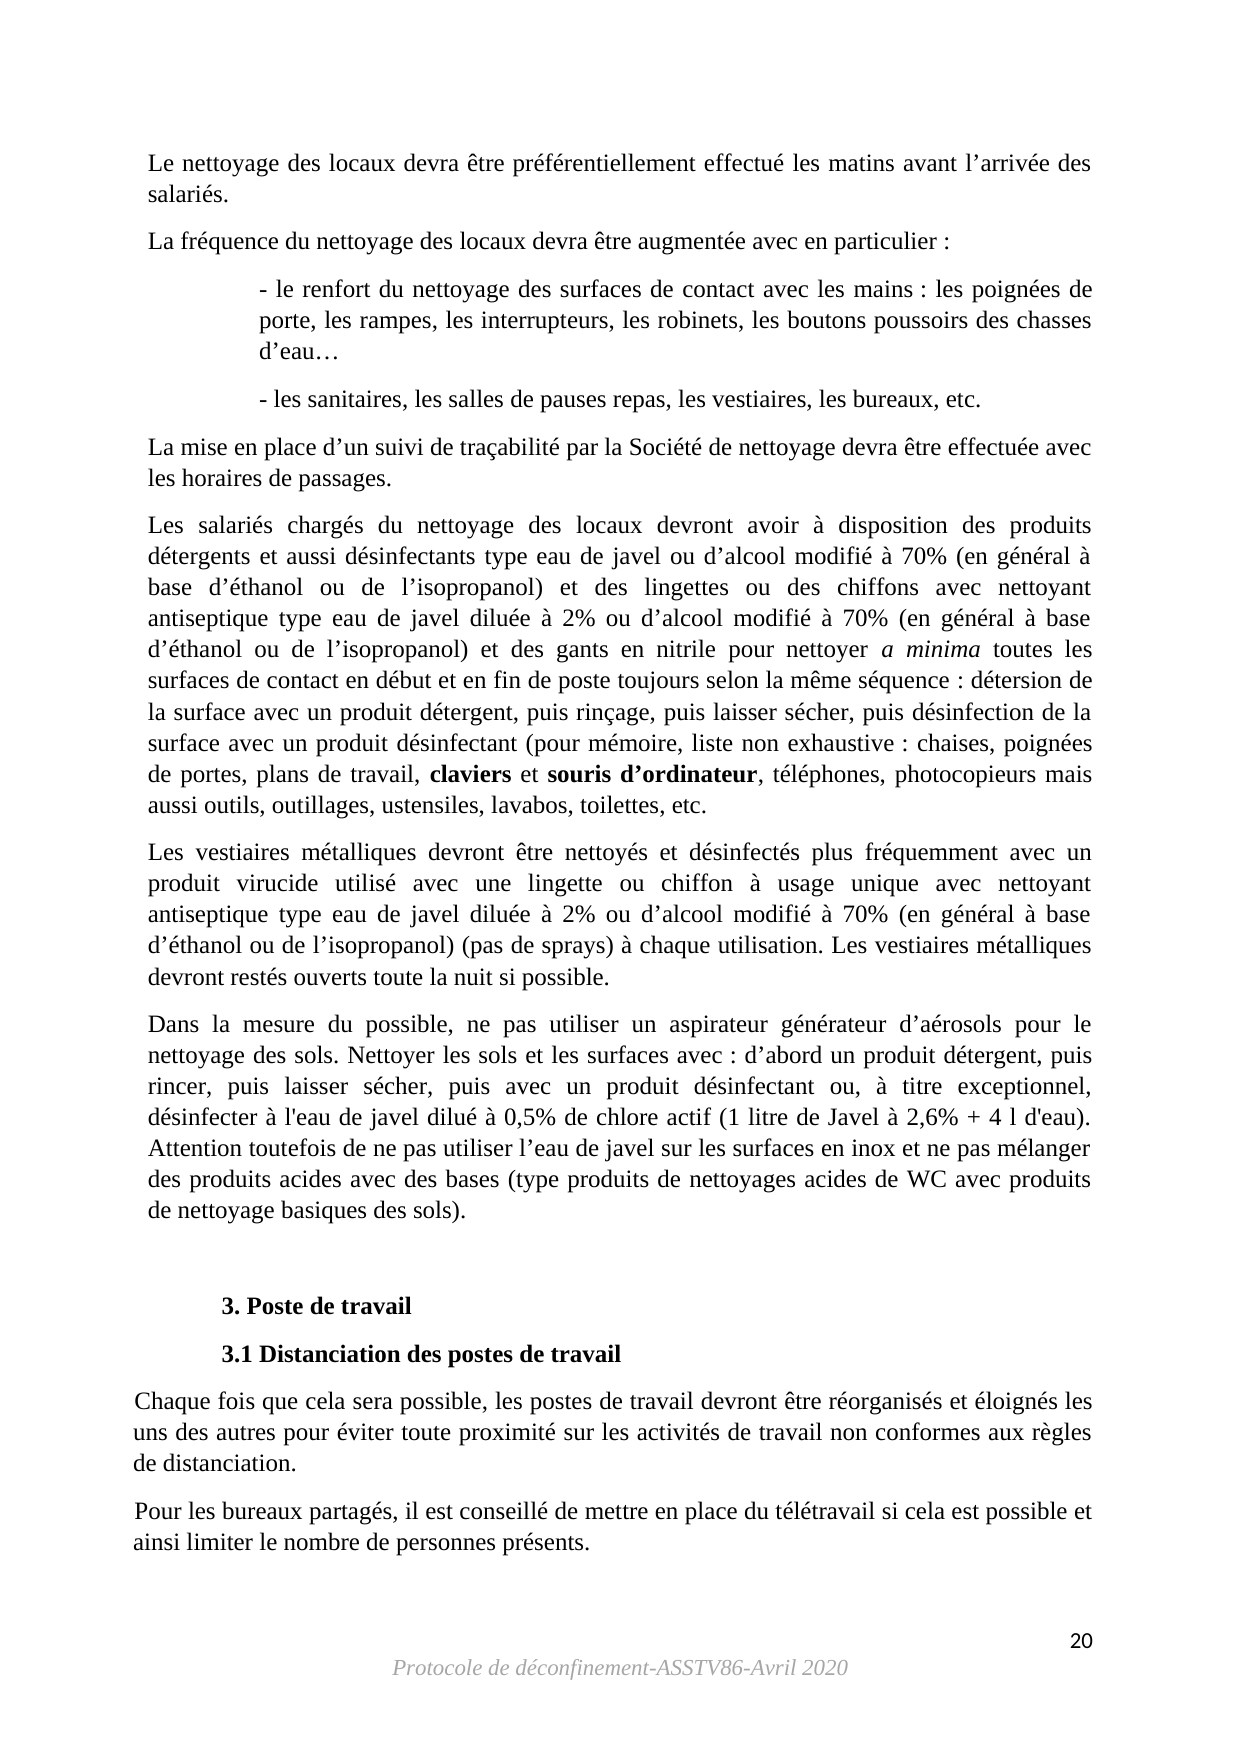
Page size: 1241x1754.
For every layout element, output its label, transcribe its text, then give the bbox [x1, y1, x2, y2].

text 3.1 Distanciation des postes de travail [148, 1339, 1093, 1367]
text - les sanitaires, les salles de pauses repas, les vestiaires, les bureaux, etc. [259, 384, 1093, 413]
text Chaque fois que cela sera possible, les postes de travail devront être réorganisés et éloignés les uns des autres pour éviter toute proximité sur les activités de travail non conformes aux règles de distanciation. [133, 1386, 1093, 1477]
text La fréquence du nettoyage des locaux devra être augmentée avec en particulier : [148, 226, 1093, 255]
text 3. Poste de travail [148, 1291, 1093, 1320]
text La mise en place d’un suivi de traçabilité par la Société de nettoyage devra être effectuée avec les horaires de passages. [148, 432, 1093, 491]
text Le nettoyage des locaux devra être préférentiellement effectué les matins avant l’arrivée des salariés. [148, 148, 1093, 207]
text Les vestiaires métalliques devront être nettoyés et désinfectés plus fréquemment avec un produit virucide utilisé avec une lingette ou chiffon à usage unique avec nettoyant antiseptique type eau de javel diluée à 2% ou d’alcool modifié à 70% (en général à base d’éthanol ou de l’isopropanol) (pas de sprays) à chaque utilisation. Les vestiaires métalliques devront restés ouverts toute la nuit si possible. [148, 837, 1093, 990]
text Dans la mesure du possible, ne pas utiliser un aspirateur générateur d’aérosols pour le nettoyage des sols. Nettoyer les sols et les surfaces avec : d’abord un produit détergent, puis rincer, puis laisser sécher, puis avec un produit désinfectant ou, à titre exceptionnel, désinfecter à l'eau de javel dilué à 0,5% de chlore actif (1 litre de Javel à 2,6% + 4 l d'eau). Attention toutefois de ne pas utiliser l’eau de javel sur les surfaces en inox et ne pas mélanger des produits acides avec des bases (type produits de nettoyages acides de WC avec produits de nettoyage basiques des sols). [148, 1009, 1093, 1224]
text Pour les bureaux partagés, il est conseillé de mettre en place du télétravail si cela est possible et ainsi limiter le nombre de personnes présents. [133, 1496, 1093, 1556]
text Les salariés chargés du nettoyage des locaux devront avoir à disposition des produits détergents et aussi désinfectants type eau de javel ou d’alcool modifié à 70% (en général à base d’éthanol ou de l’isopropanol) et des lingettes ou des chiffons avec nettoyant antiseptique type eau de javel diluée à 2% ou d’alcool modifié à 70% (en général à base d’éthanol ou de l’isopropanol) et des gants en nitrile pour nettoyer a minima toutes les surfaces de contact en début et en fin de poste toujours selon la même séquence : détersion de la surface avec un produit détergent, puis rinçage, puis laisser sécher, puis désinfection de la surface avec un produit désinfectant (pour mémoire, liste non exhaustive : chaises, poignées de portes, plans de travail, claviers et souris d’ordinateur, téléphones, photocopieurs mais aussi outils, outillages, ustensiles, lavabos, toilettes, etc. [148, 510, 1093, 818]
text - le renfort du nettoyage des surfaces de contact avec les mains : les poignées de porte, les rampes, les interrupteurs, les robinets, les boutons poussoirs des chasses d’eau… [259, 274, 1093, 365]
